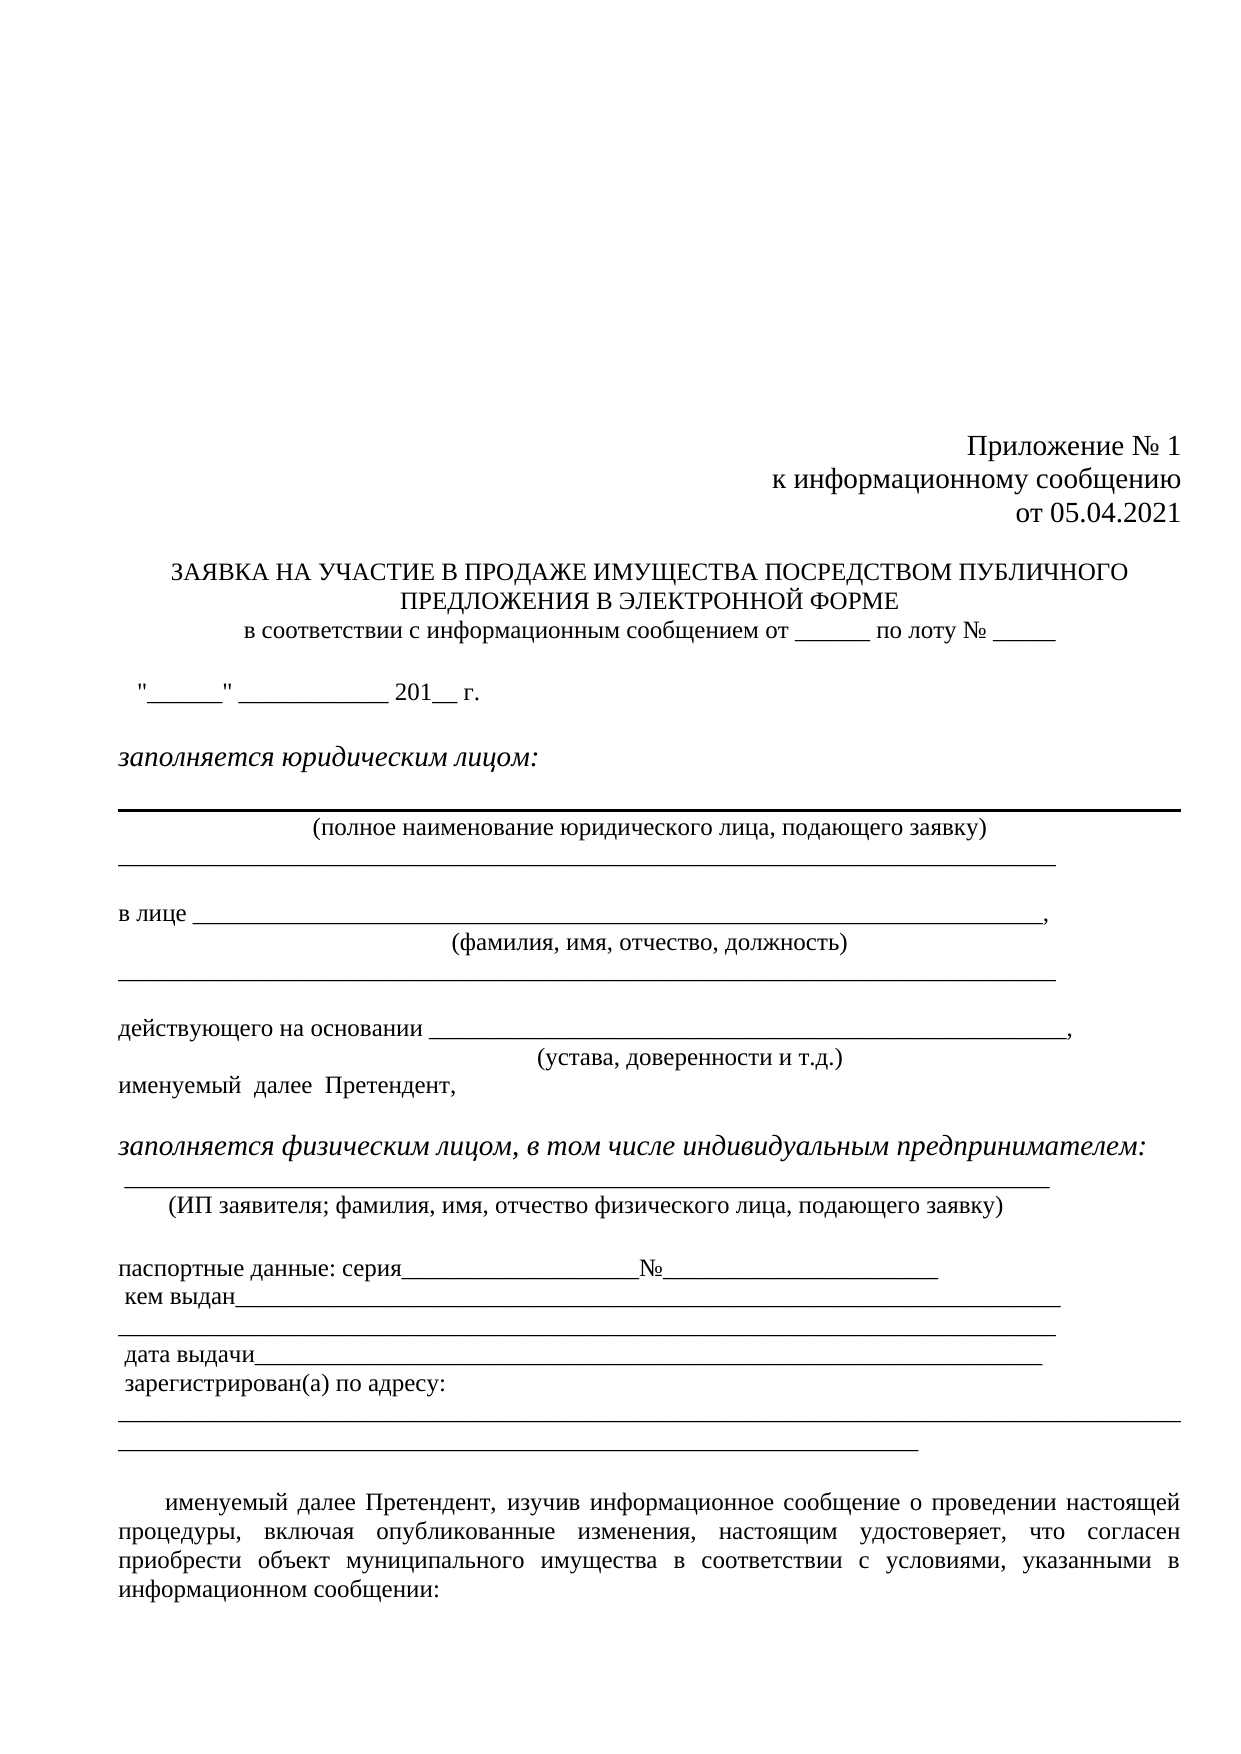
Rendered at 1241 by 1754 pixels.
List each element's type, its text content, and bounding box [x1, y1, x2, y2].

text ___________________________________________________________________________ [118, 1310, 1181, 1339]
text (полное наименование юридического лица, подающего заявку) [118, 812, 1181, 841]
text зарегистрирован(а) по адресу: _____________________________________________________________________________________________________________________________________________________ [118, 1368, 1181, 1421]
text заполняется физическим лицом, в том числе индивидуальным предпринимателем: [118, 1128, 1181, 1162]
text (фамилия, имя, отчество, должность) [118, 927, 1181, 956]
text к информационному сообщению [177, 462, 1181, 495]
text паспортные данные: серия___________________№______________________ [118, 1253, 1181, 1281]
text от 05.04.2021 [118, 495, 1181, 529]
text ___________________________________________________________________________ [118, 956, 1181, 984]
text ___________________________________________________________________________ [118, 841, 1181, 869]
text именуемый далее Претендент, [118, 1071, 1181, 1099]
text дата выдачи_______________________________________________________________ [118, 1339, 1181, 1368]
text в лице ____________________________________________________________________, [118, 898, 1181, 927]
text ЗАЯВКА НА УЧАСТИЕ В ПРОДАЖЕ ИМУЩЕСТВА ПОСРЕДСТВОМ ПУБЛИЧНОГО ПРЕДЛОЖЕНИЯ В ЭЛЕКТРОННОЙ ФОРМЕ [118, 557, 1181, 615]
text __________________________________________________________________________ [118, 1162, 1181, 1190]
text (ИП заявителя; фамилия, имя, отчество физического лица, подающего заявку) [118, 1190, 1181, 1219]
text кем выдан__________________________________________________________________ [118, 1281, 1181, 1310]
text в соответствии с информационным сообщением от ______ по лоту № _____ [118, 615, 1181, 644]
text Приложение № 1 [177, 428, 1181, 462]
text именуемый далее Претендент, изучив информационное сообщение о проведении настоящей процедуры, включая опубликованные изменения, настоящим удостоверяет, что согласен приобрести объект муниципального имущества в соответствии с условиями, указанными в информационном сообщении: [118, 1487, 1181, 1602]
text "______" ____________ 201__ г. [118, 677, 1181, 706]
text зарегистрирован(а) по адресу: _____________________________________________________________________________________________________________________________________________________ [118, 1422, 1181, 1454]
text (устава, доверенности и т.д.) [118, 1042, 1181, 1071]
text заполняется юридическим лицом: [118, 739, 1181, 773]
text действующего на основании ___________________________________________________, [118, 1013, 1181, 1042]
